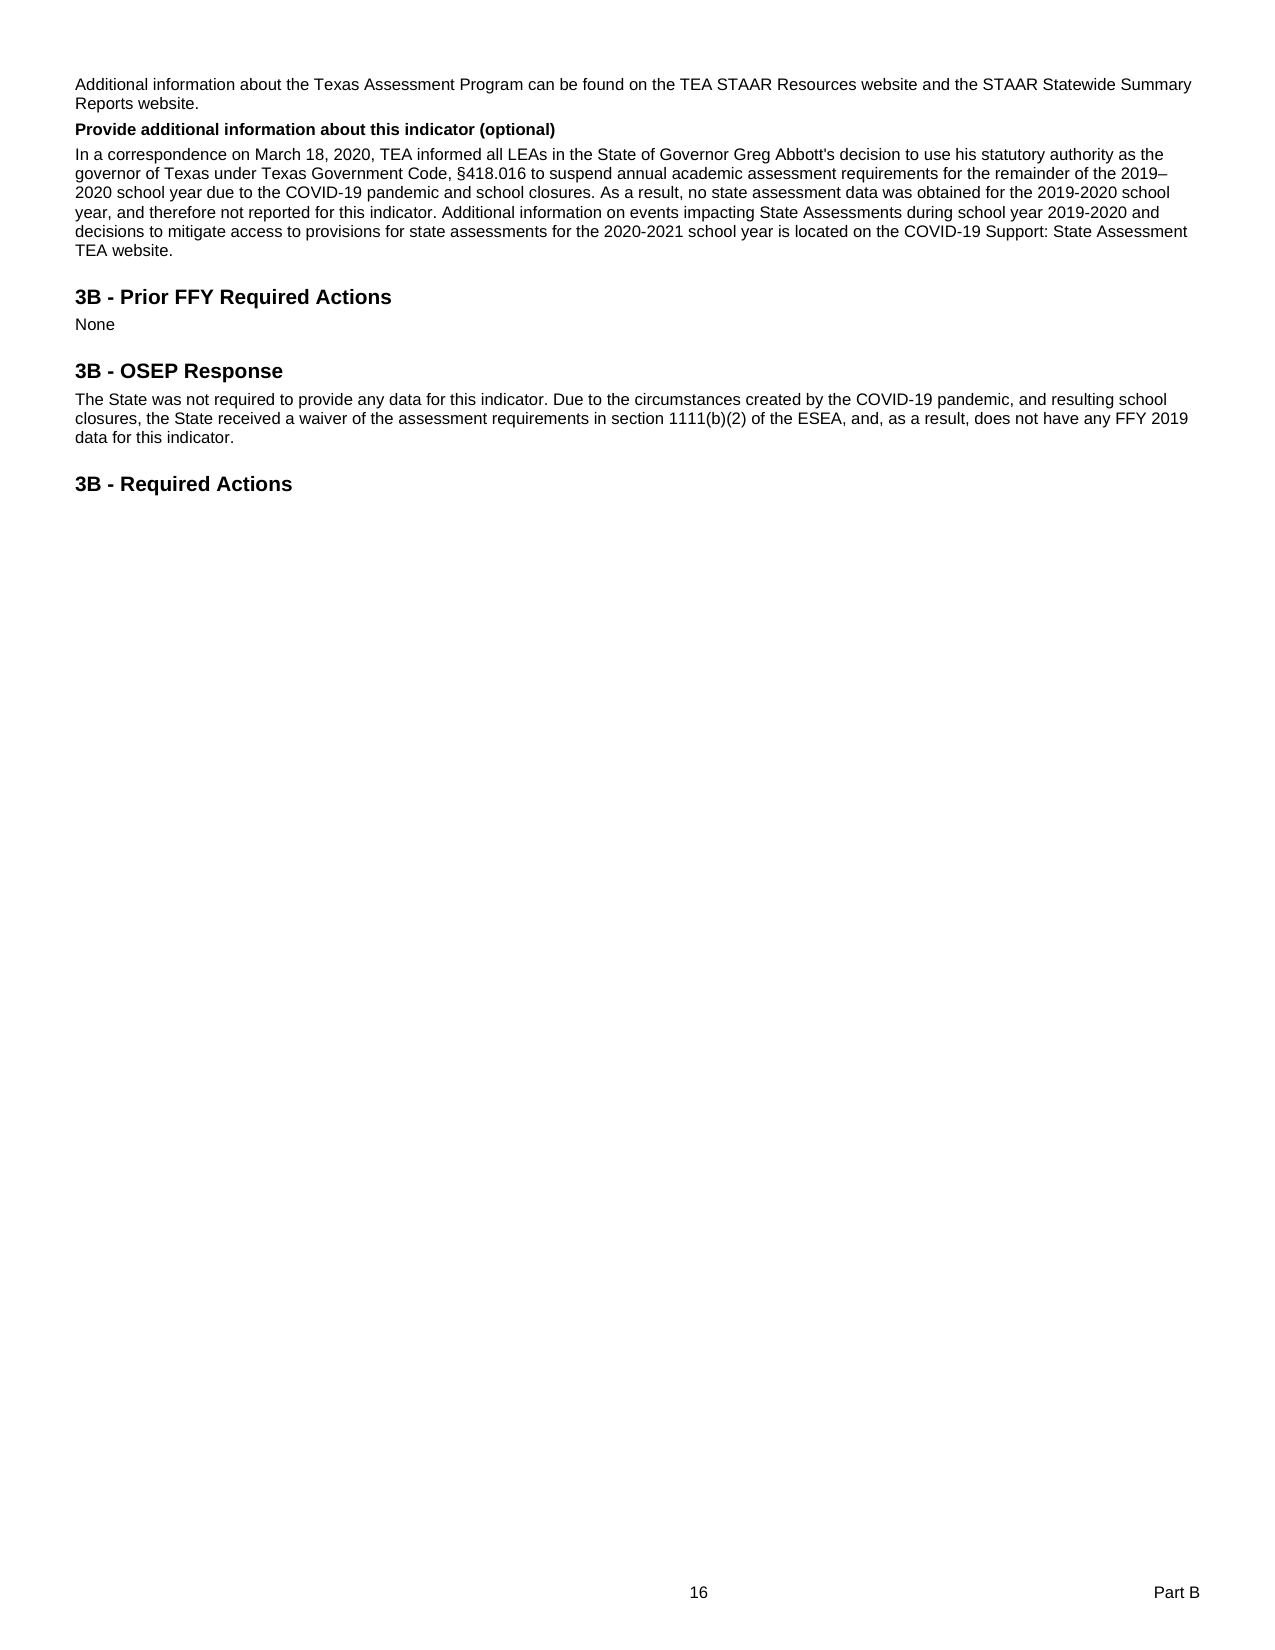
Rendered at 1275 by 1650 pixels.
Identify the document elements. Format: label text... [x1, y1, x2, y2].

text Provide additional information about this indicator (optional) [75, 119, 1200, 139]
subtitle 3B - Required Actions [75, 472, 1200, 496]
subtitle 3B - OSEP Response [75, 359, 1200, 383]
text Additional information about the Texas Assessment Program can be found on the TEA STAAR Resources website and the STAAR Statewide Summary Reports website. [75, 75, 1200, 113]
text The State was not required to provide any data for this indicator. Due to the circumstances created by the COVID-19 pandemic, and resulting school closures, the State received a waiver of the assessment requirements in section 1111(b)(2) of the ESEA, and, as a result, does not have any FFY 2019 data for this indicator. [75, 389, 1200, 447]
text In a correspondence on March 18, 2020, TEA informed all LEAs in the State of Governor Greg Abbott's decision to use his statutory authority as the governor of Texas under Texas Government Code, §418.016 to suspend annual academic assessment requirements for the remainder of the 2019–2020 school year due to the COVID-19 pandemic and school closures. As a result, no state assessment data was obtained for the 2019-2020 school year, and therefore not reported for this indicator. Additional information on events impacting State Assessments during school year 2019-2020 and decisions to mitigate access to provisions for state assessments for the 2020-2021 school year is located on the COVID-19 Support: State Assessment TEA website. [75, 145, 1200, 260]
text None [75, 315, 1200, 334]
subtitle 3B - Prior FFY Required Actions [75, 285, 1200, 309]
